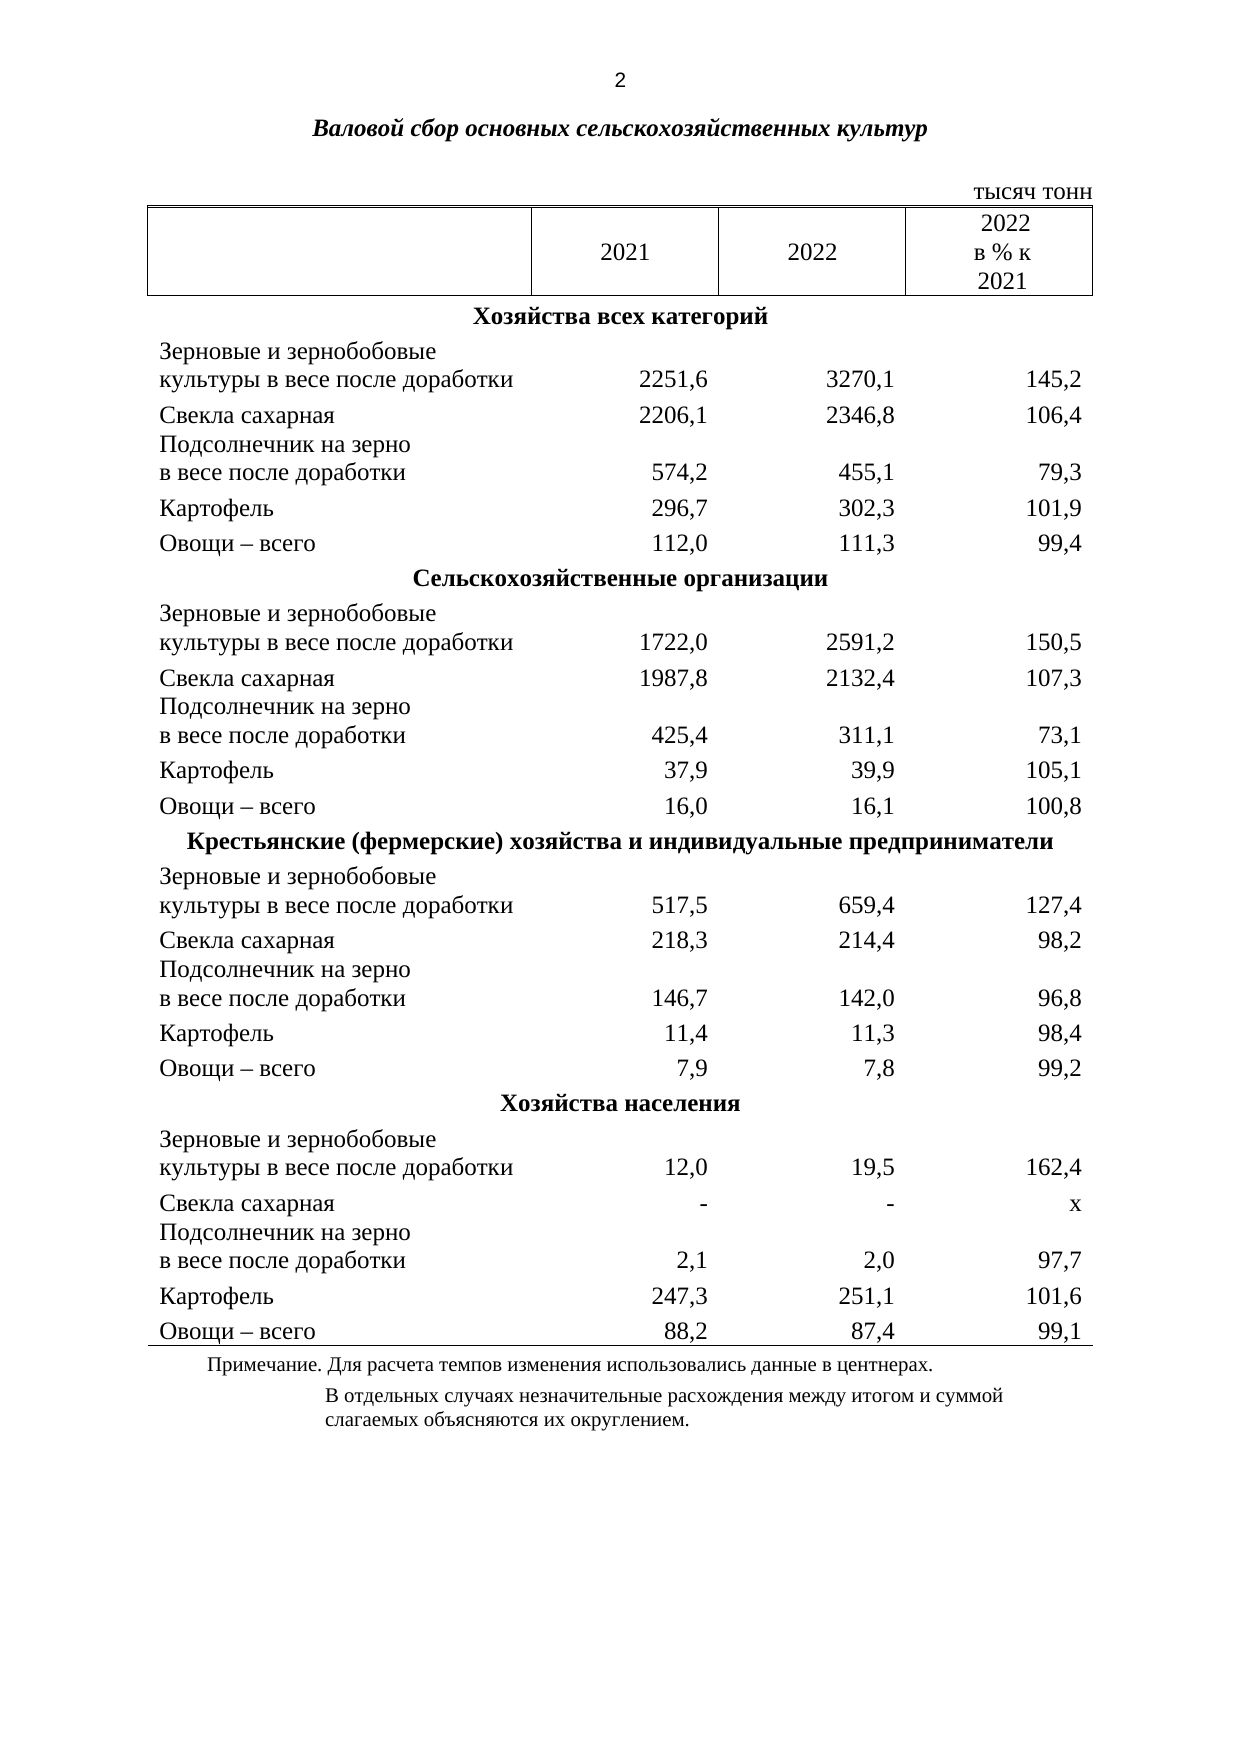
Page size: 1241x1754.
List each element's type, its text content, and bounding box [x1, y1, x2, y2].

table_cell Хозяйства всех категорий [148, 296, 1093, 336]
table_cell Свекла сахарная [148, 919, 532, 954]
table_cell Зерновые и зернобобовые культуры в весе после доработки [148, 1124, 532, 1181]
table_cell 162,4 [906, 1124, 1093, 1181]
table_cell х [906, 1181, 1093, 1217]
table_cell 251,1 [719, 1274, 906, 1309]
table_header [148, 208, 531, 294]
subtitle Примечание. Для расчета темпов изменения использовались данные в центнерах. [207, 1352, 1092, 1376]
table_cell 127,4 [906, 861, 1093, 918]
table_cell 16,0 [532, 784, 719, 820]
table_cell 79,3 [906, 429, 1093, 486]
table_cell 311,1 [719, 691, 906, 749]
table_cell Хозяйства населения [148, 1082, 1093, 1124]
table_cell Подсолнечник на зерно в весе после доработки [148, 1217, 532, 1274]
table_cell 7,8 [719, 1047, 906, 1082]
table_cell 214,4 [719, 919, 906, 954]
table_cell 99,2 [906, 1047, 1093, 1082]
table_cell 111,3 [719, 522, 906, 557]
table_cell Картофель [148, 749, 532, 784]
table_cell 106,4 [906, 393, 1093, 429]
table_cell 12,0 [532, 1124, 719, 1181]
table_cell Подсолнечник на зерно в весе после доработки [148, 429, 532, 486]
table_cell Картофель [148, 1274, 532, 1309]
table_cell 517,5 [532, 861, 719, 918]
table_cell - [532, 1181, 719, 1217]
table_cell 16,1 [719, 784, 906, 820]
table_cell 96,8 [906, 954, 1093, 1011]
table_cell 39,9 [719, 749, 906, 784]
table_cell Овощи – всего [148, 784, 532, 820]
table_cell 11,3 [719, 1011, 906, 1047]
table_cell Зерновые и зернобобовые культуры в весе после доработки [148, 599, 532, 656]
table_cell 247,3 [532, 1274, 719, 1309]
table_header 2022 в % к 2021 [906, 208, 1092, 294]
table_cell Овощи – всего [148, 1310, 532, 1345]
table_cell Свекла сахарная [148, 393, 532, 429]
table_cell 455,1 [719, 429, 906, 486]
table_cell 11,4 [532, 1011, 719, 1047]
table_cell 145,2 [906, 336, 1093, 393]
table_cell Овощи – всего [148, 522, 532, 557]
table_cell 1722,0 [532, 599, 719, 656]
table_cell 19,5 [719, 1124, 906, 1181]
table_cell 150,5 [906, 599, 1093, 656]
table_cell 99,4 [906, 522, 1093, 557]
table_cell 425,4 [532, 691, 719, 749]
table_cell 37,9 [532, 749, 719, 784]
table_cell 574,2 [532, 429, 719, 486]
table_cell 98,2 [906, 919, 1093, 954]
table_cell 105,1 [906, 749, 1093, 784]
table_cell 88,2 [532, 1310, 719, 1345]
table_cell Подсолнечник на зерно в весе после доработки [148, 954, 532, 1011]
table_cell 2206,1 [532, 393, 719, 429]
table_cell 87,4 [719, 1310, 906, 1345]
table_cell 97,7 [906, 1217, 1093, 1274]
table_cell Сельскохозяйственные организации [148, 557, 1093, 598]
table_cell 100,8 [906, 784, 1093, 820]
table_cell 101,9 [906, 486, 1093, 522]
table_cell 2,1 [532, 1217, 719, 1274]
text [325, 1382, 1092, 1431]
table_cell Свекла сахарная [148, 656, 532, 691]
table_cell Картофель [148, 486, 532, 522]
table_header 2022 [719, 208, 905, 294]
table_cell Овощи – всего [148, 1047, 532, 1082]
table_cell 98,4 [906, 1011, 1093, 1047]
table_cell 2251,6 [532, 336, 719, 393]
table_cell 142,0 [719, 954, 906, 1011]
table_cell 99,1 [906, 1310, 1093, 1345]
table_cell 146,7 [532, 954, 719, 1011]
subtitle Валовой сбор основных сельскохозяйственных культур [148, 113, 1092, 141]
table_cell 7,9 [532, 1047, 719, 1082]
table_cell 2346,8 [719, 393, 906, 429]
table_cell 112,0 [532, 522, 719, 557]
table_cell 101,6 [906, 1274, 1093, 1309]
table_cell 2132,4 [719, 656, 906, 691]
table_cell Подсолнечник на зерно в весе после доработки [148, 691, 532, 749]
table_cell 107,3 [906, 656, 1093, 691]
table_cell 218,3 [532, 919, 719, 954]
table_cell Зерновые и зернобобовые культуры в весе после доработки [148, 861, 532, 918]
table_cell Картофель [148, 1011, 532, 1047]
table_cell - [719, 1181, 906, 1217]
table_cell Крестьянские (фермерские) хозяйства и индивидуальные предприниматели [148, 820, 1093, 861]
table_cell Свекла сахарная [148, 1181, 532, 1217]
table_cell 296,7 [532, 486, 719, 522]
text тысяч тонн [148, 176, 1092, 205]
table_cell 2591,2 [719, 599, 906, 656]
table_cell 73,1 [906, 691, 1093, 749]
table_cell 2,0 [719, 1217, 906, 1274]
table_cell 1987,8 [532, 656, 719, 691]
table_cell Зерновые и зернобобовые культуры в весе после доработки [148, 336, 532, 393]
table_cell 302,3 [719, 486, 906, 522]
table_cell 659,4 [719, 861, 906, 918]
table_header 2021 [532, 208, 718, 294]
table_cell 3270,1 [719, 336, 906, 393]
